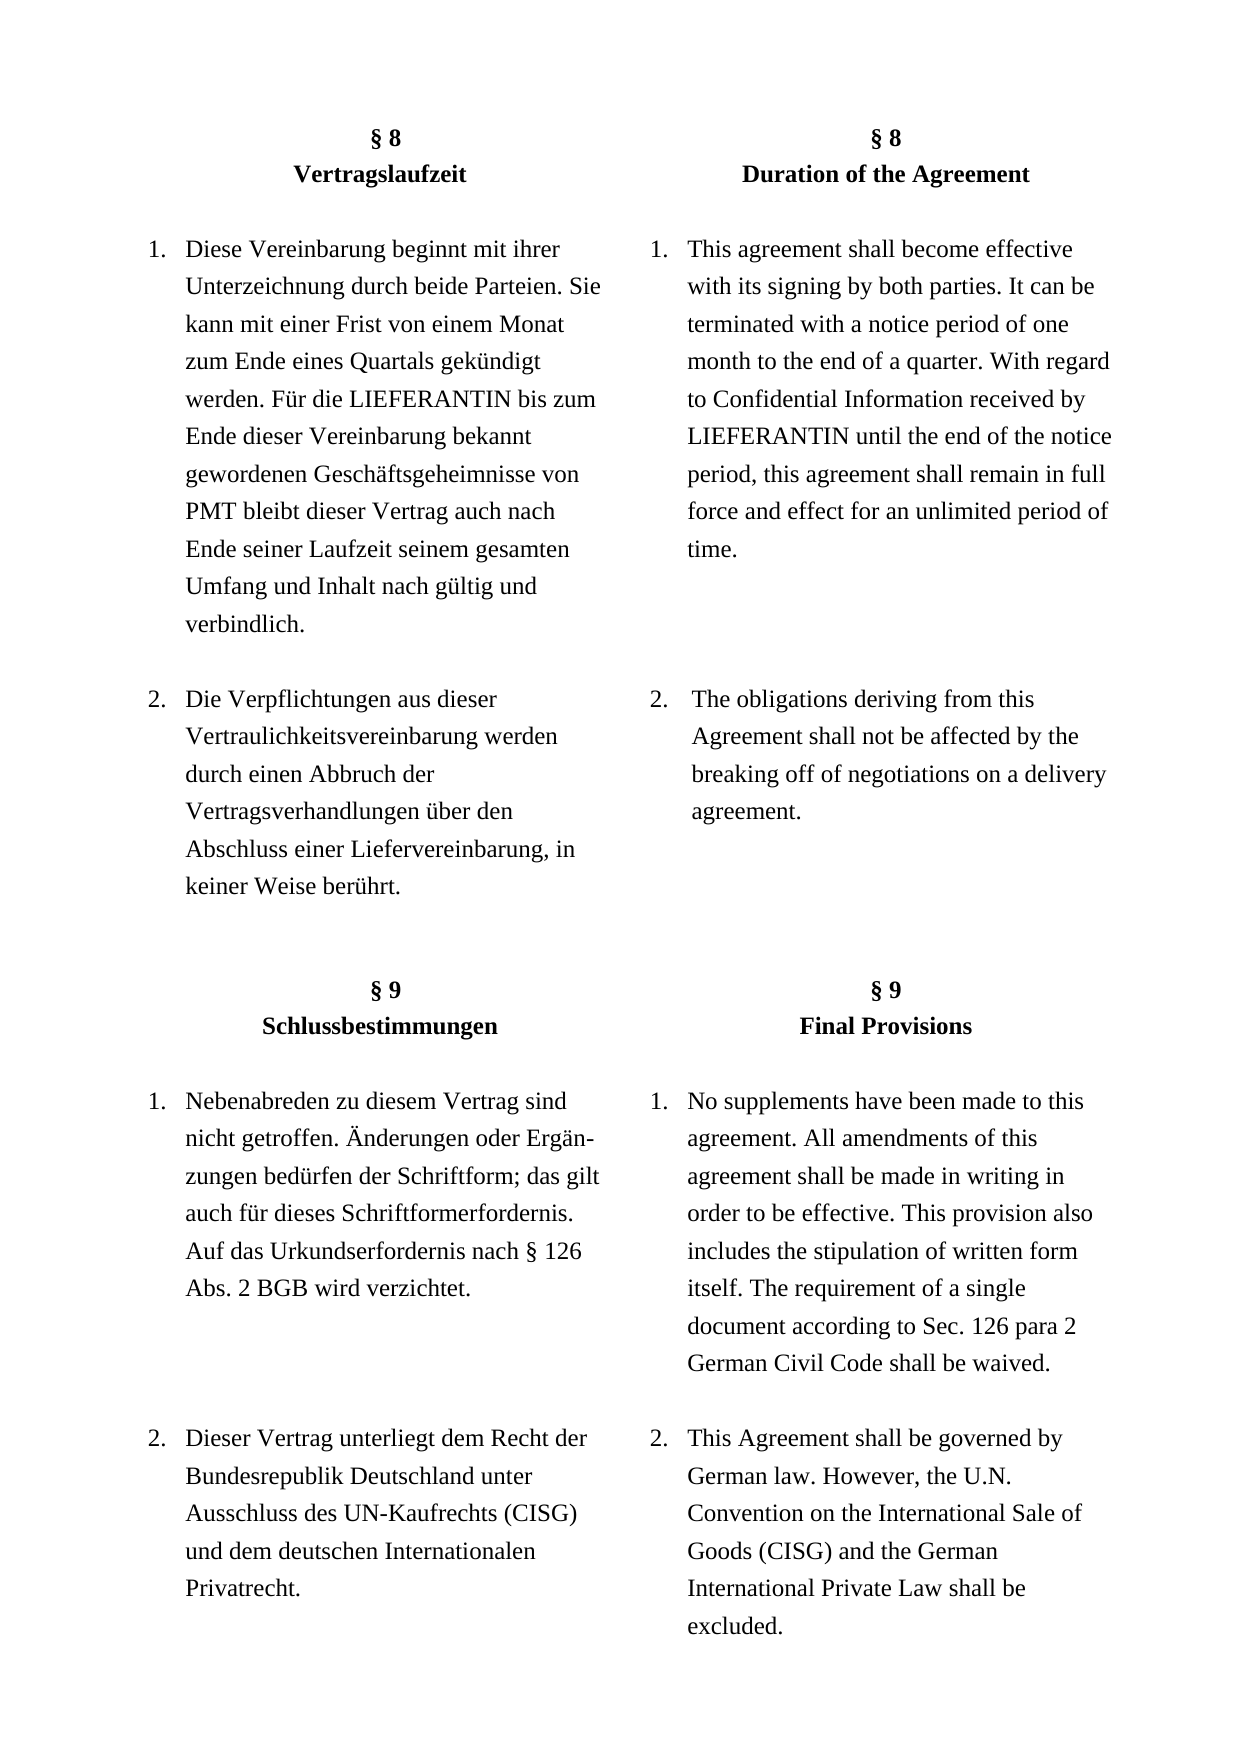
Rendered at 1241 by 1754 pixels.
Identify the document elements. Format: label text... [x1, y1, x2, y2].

table_cell 1. Nebenabreden zu diesem Vertrag sind nicht getroffen. Änderungen oder Ergänzungen bedürfen der Schriftform; das gilt auch für dieses Schriftformerfordernis. Auf das Urkundserfordernis nach § 126 Abs. 2 BGB wird verzichtet. [140, 1079, 630, 1417]
table_cell 2. Die Verpflichtungen aus dieser Vertraulichkeitsvereinbarung werden durch einen Abbruch der Vertragsverhandlungen über den Abschluss einer Liefervereinbarung, in keiner Weise berührt. [140, 677, 630, 977]
table_cell 1. No supplements have been made to this agreement. All amendments of this agreement shall be made in writing in order to be effective. This provision also includes the stipulation of written form itself. The requirement of a single document according to Sec. 126 para 2 German Civil Code shall be waived. [630, 1079, 1129, 1417]
table_cell 1. Diese Vereinbarung beginnt mit ihrer Unterzeichnung durch beide Parteien. Sie kann mit einer Frist von einem Monat zum Ende eines Quartals gekündigt werden. Für die LIEFERANTIN bis zum Ende dieser Vereinbarung bekannt gewordenen Geschäftsgeheimnisse von PMT bleibt dieser Vertrag auch nach Ende seiner Laufzeit seinem gesamten Umfang und Inhalt nach gültig und verbindlich. [140, 227, 630, 677]
table_cell § 9 Schlussbestimmungen [140, 977, 630, 1079]
table_cell § 8 Vertragslaufzeit [140, 125, 630, 227]
table_cell § 9 Final Provisions [630, 977, 1129, 1079]
table_cell 2. The obligations deriving from this Agreement shall not be affected by the breaking off of negotiations on a delivery agreement. [630, 677, 1129, 977]
table_cell § 8 Duration of the Agreement [630, 125, 1129, 227]
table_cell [140, 1417, 630, 1642]
table_cell This agreement shall become effective with its signing by both parties. It can be terminated with a notice period of one month to the end of a quarter. With regard to Confidential Information received by LIEFERANTIN until the end of the notice period, this agreement shall remain in full force and effect for an unlimited period of time. [630, 227, 1129, 677]
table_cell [630, 1417, 1129, 1642]
